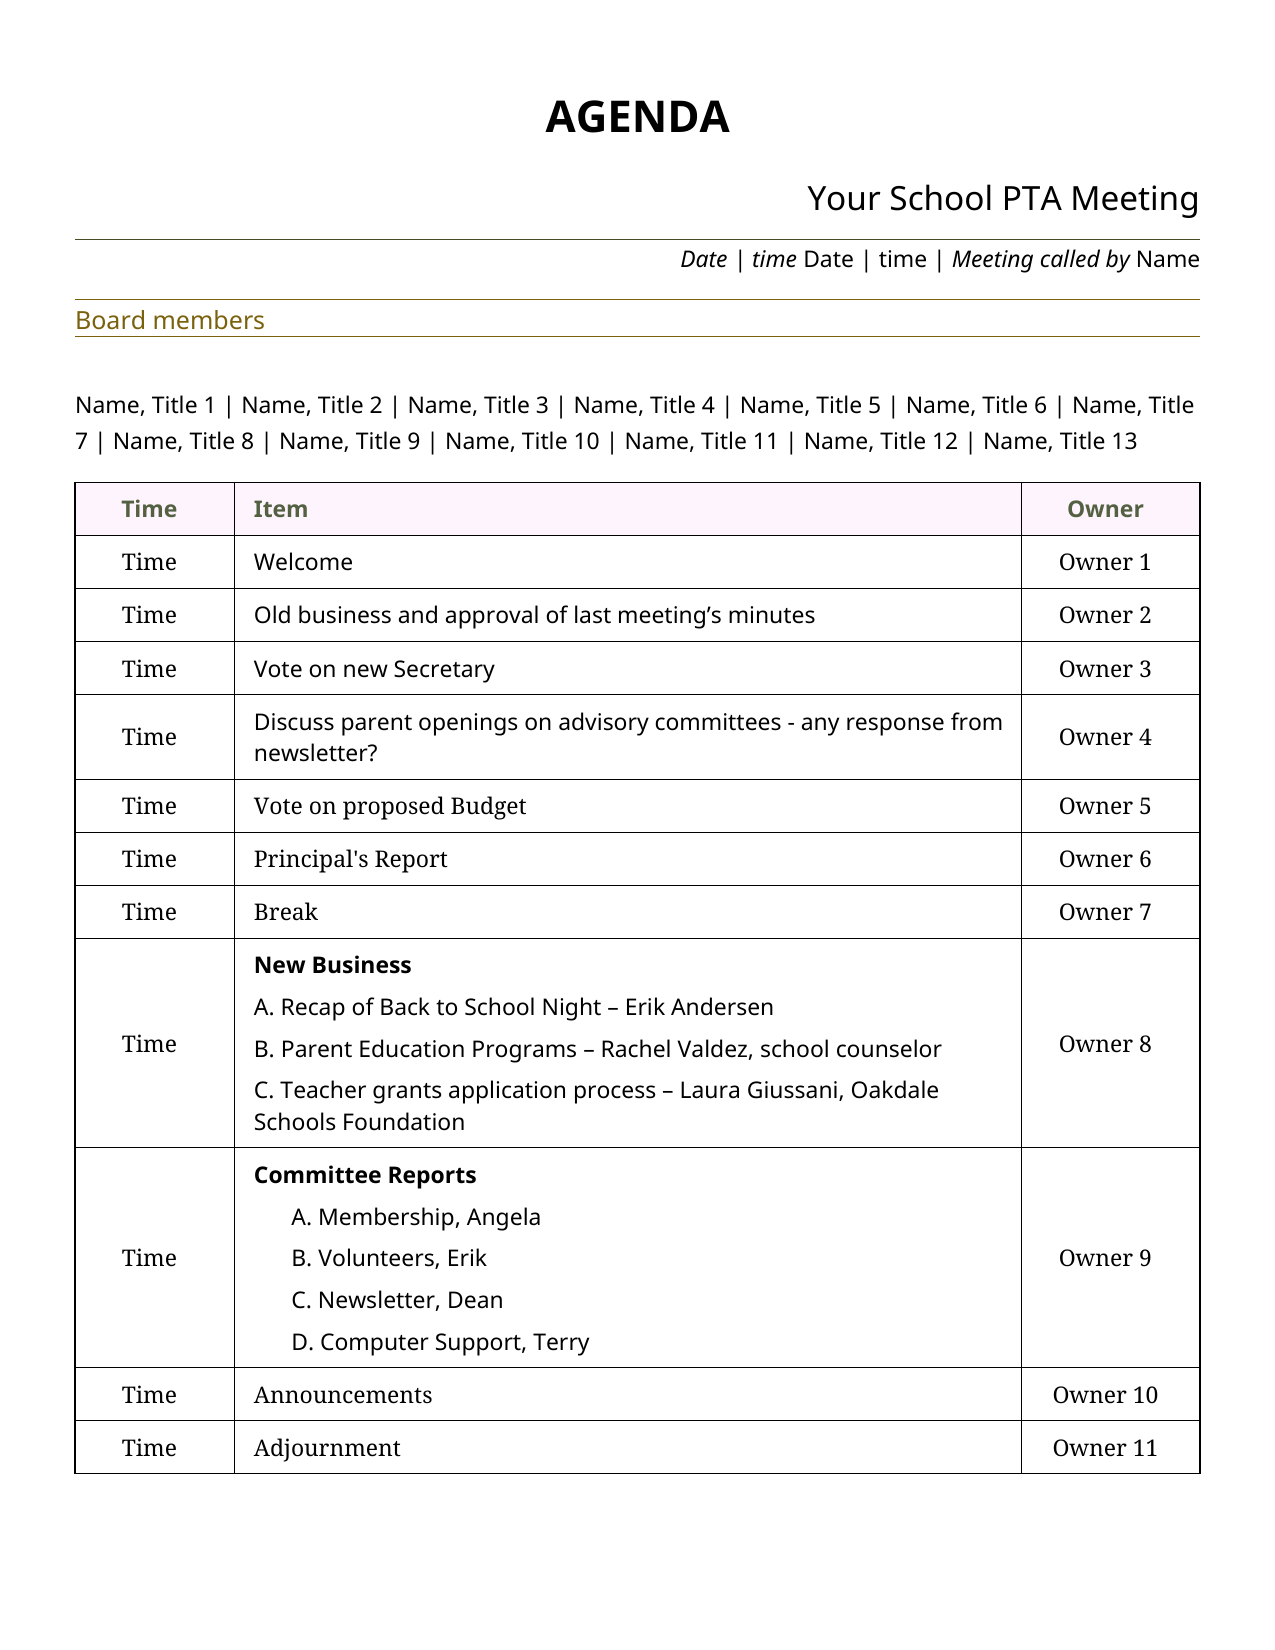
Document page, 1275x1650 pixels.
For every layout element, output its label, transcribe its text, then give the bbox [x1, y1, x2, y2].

table_cell [235, 536, 1021, 588]
table_header [235, 483, 1021, 535]
table_cell [235, 642, 1021, 694]
table_cell New Business A. Recap of Back to School Night – Erik Andersen B. Parent Education Programs – Rachel Valdez, school counselor C. Teacher grants application process – Laura Giussani, Oakdale Schools Foundation [235, 939, 1021, 1147]
table_cell [235, 589, 1021, 641]
table_header [76, 483, 234, 535]
table_cell [235, 695, 1021, 778]
table_cell Committee Reports A. Membership, Angela B. Volunteers, Erik C. Newsletter, Dean D. Computer Support, Terry [235, 1148, 1021, 1367]
table_header [1022, 483, 1199, 535]
text | | | | | | | | | | | | [75, 389, 1200, 456]
text | | [75, 240, 1200, 274]
